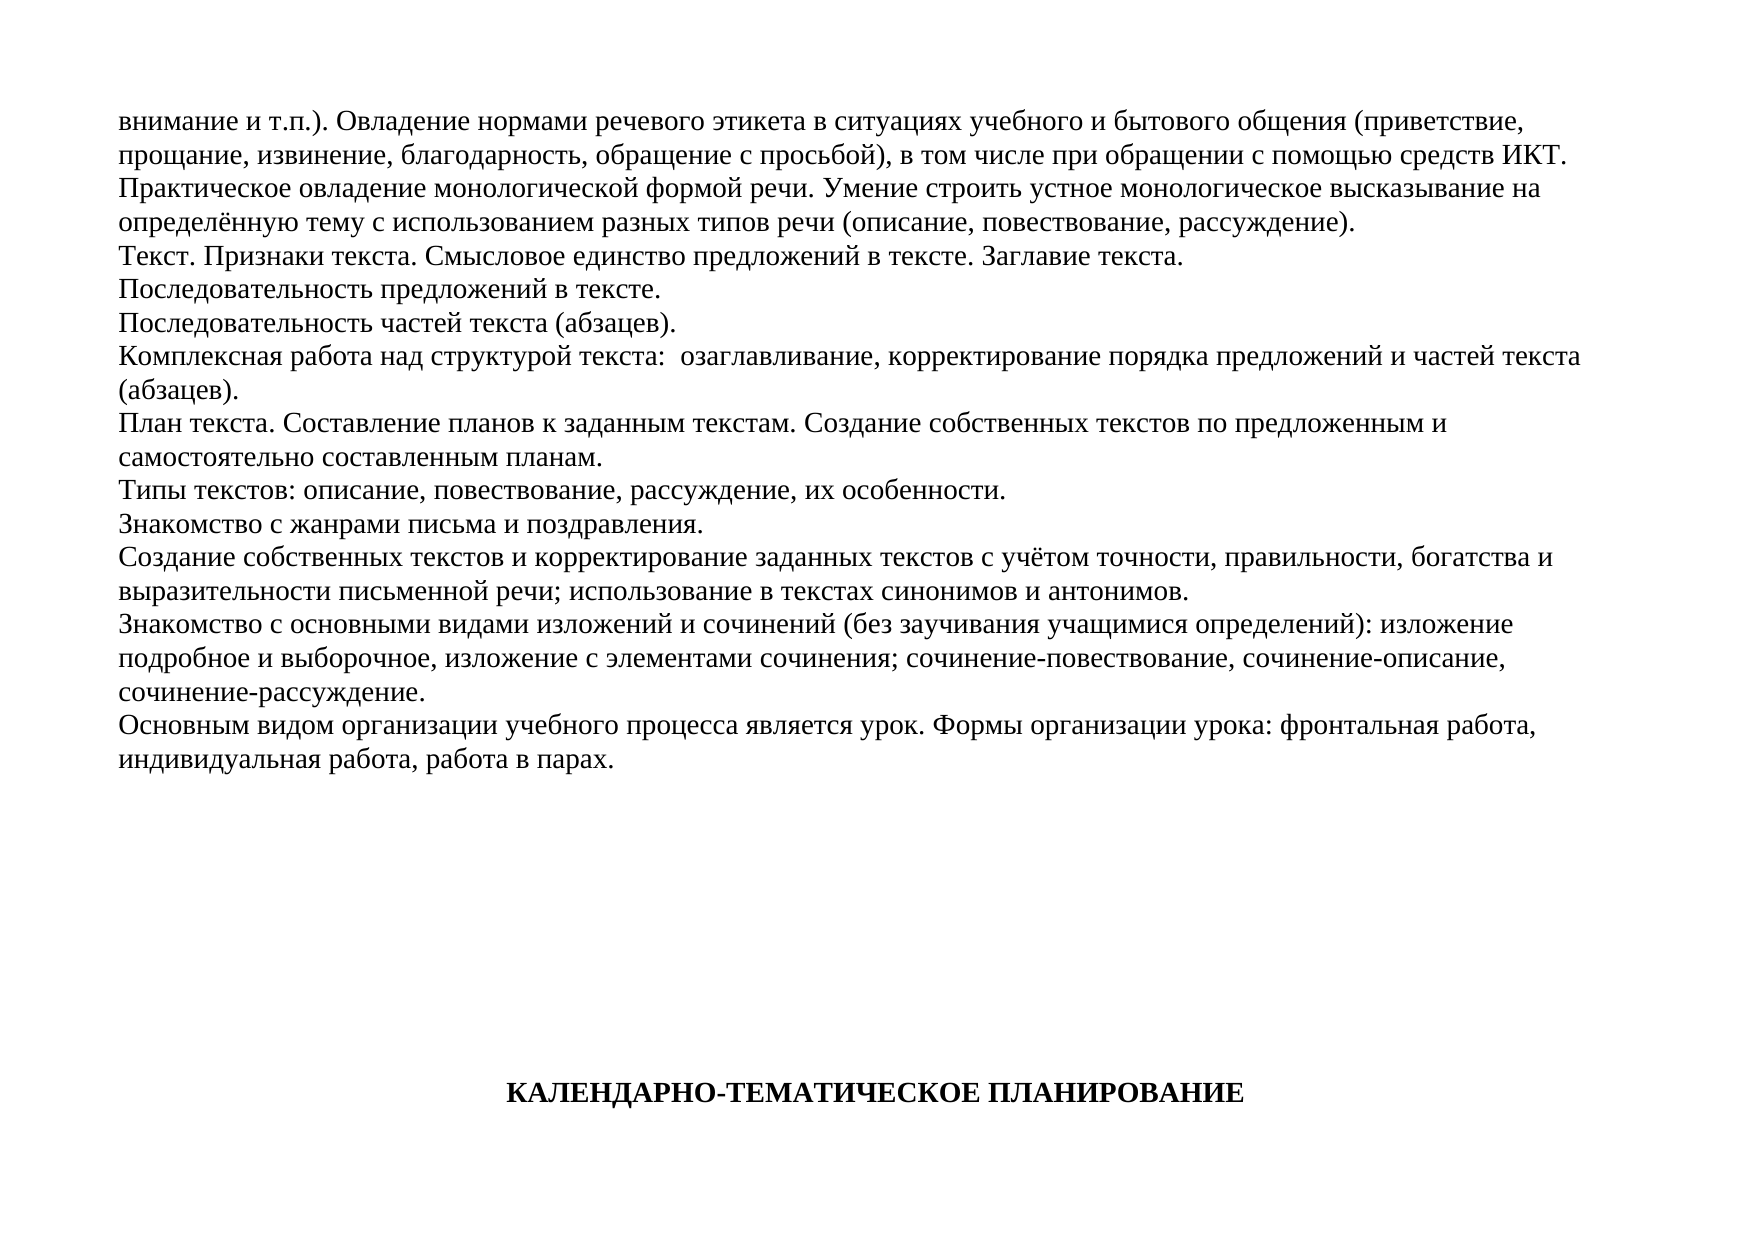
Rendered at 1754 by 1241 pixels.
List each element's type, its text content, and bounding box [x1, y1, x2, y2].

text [118, 103, 1633, 171]
text КАЛЕНДАРНО-ТЕМАТИЧЕСКОЕ ПЛАНИРОВАНИЕ [118, 1076, 1633, 1110]
text Знакомство с жанрами письма и поздравления. [118, 506, 1633, 539]
text Последовательность частей текста (абзацев). [118, 305, 1633, 338]
text Основным видом организации учебного процесса является урок. Формы организации урока: фронтальная работа, индивидуальная работа, работа в парах. [118, 707, 1633, 774]
text Текст. Признаки текста. Смысловое единство предложений в тексте. Заглавие текста. [118, 238, 1633, 271]
text Создание собственных текстов и корректирование заданных текстов с учётом точности, правильности, богатства и выразительности письменной речи; использование в текстах синонимов и антонимов. [118, 539, 1633, 607]
text Знакомство с основными видами изложений и сочинений (без заучивания учащимися определений): изложение подробное и выборочное, изложение с элементами сочинения; сочинение-повествование, сочинение-описание, сочинение-рассуждение. [118, 607, 1633, 707]
text Комплексная работа над структурой текста: озаглавливание, корректирование порядка предложений и частей текста (абзацев). [118, 338, 1633, 405]
text Последовательность предложений в тексте. [118, 271, 1633, 305]
text Практическое овладение монологической формой речи. Умение строить устное монологическое высказывание на определённую тему с использованием разных типов речи (описание, повествование, рассуждение). [118, 171, 1633, 238]
text Типы текстов: описание, повествование, рассуждение, их особенности. [118, 472, 1633, 506]
text План текста. Составление планов к заданным текстам. Создание собственных текстов по предложенным и самостоятельно составленным планам. [118, 405, 1633, 472]
